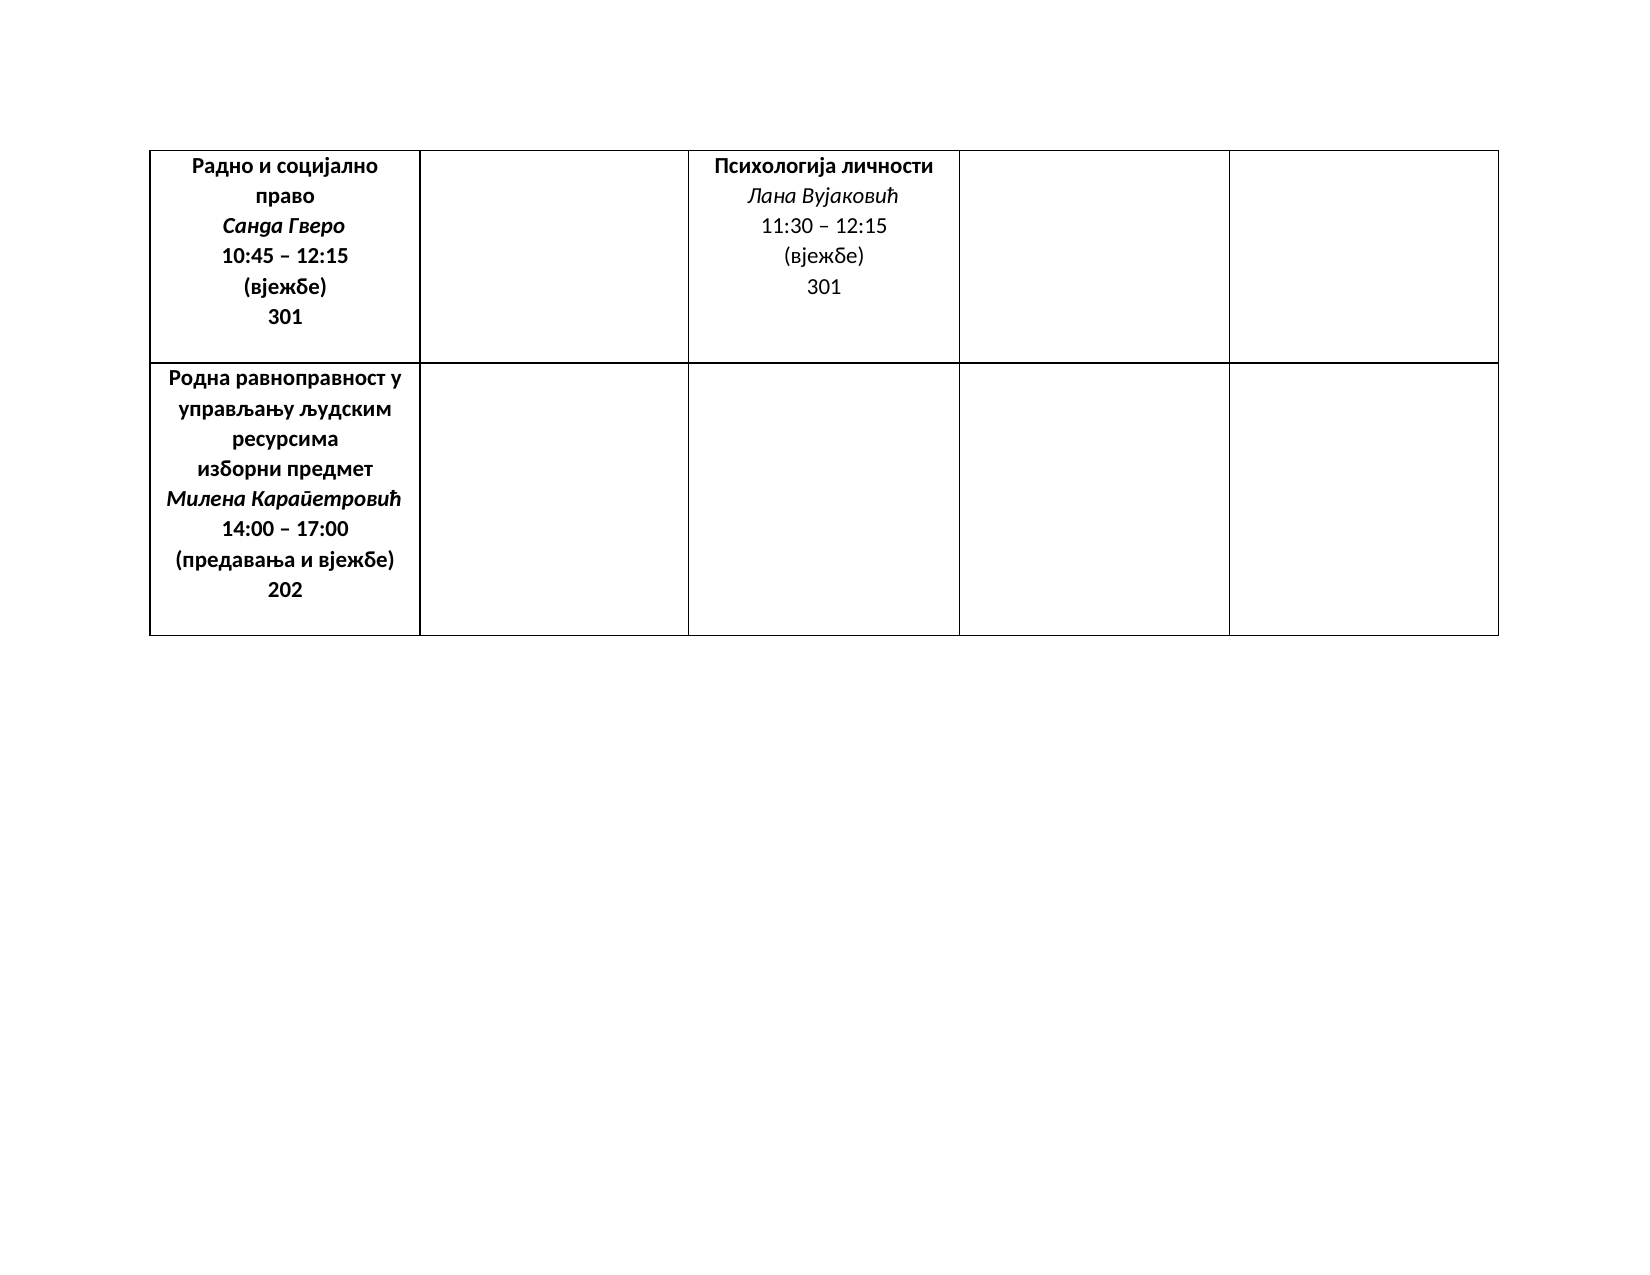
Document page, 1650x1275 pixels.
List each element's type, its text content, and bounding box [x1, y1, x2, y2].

table_cell Радно и социјално право Санда Гверо 10:45 – 12:15 (вјежбе) 301 [151, 151, 419, 362]
table_cell Родна равноправност у управљању људским ресурсима изборни предмет Милена Карапетровић 14:00 – 17:00 (предавања и вјежбе) 202 [151, 364, 419, 635]
table_cell [960, 364, 1229, 635]
table_cell [1230, 151, 1498, 362]
table_cell [960, 151, 1229, 362]
table_cell [421, 151, 688, 362]
table_cell [689, 364, 959, 635]
table_cell [1230, 364, 1498, 635]
table_cell Психологија личности Лана Вујаковић 11:30 – 12:15 (вјежбе) 301 [689, 151, 959, 362]
table_cell [421, 364, 688, 635]
